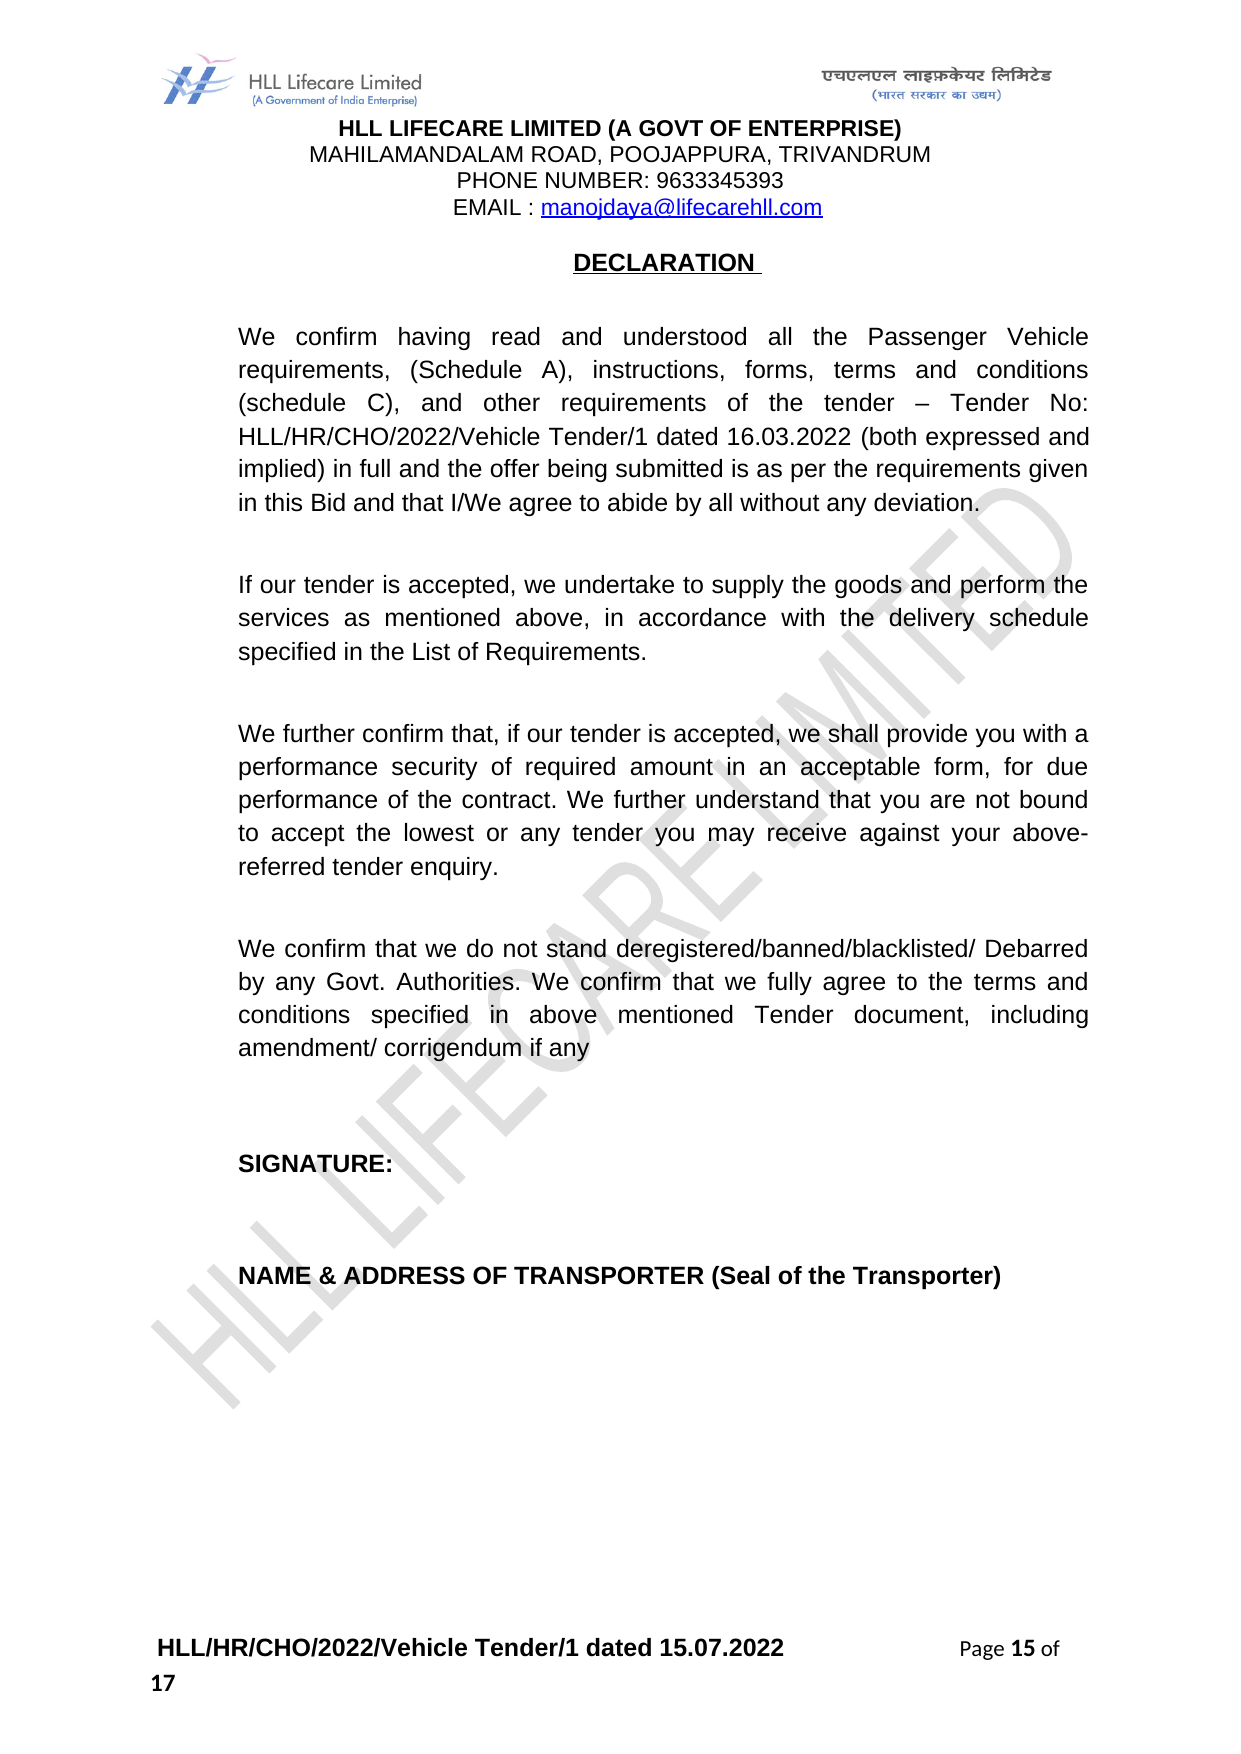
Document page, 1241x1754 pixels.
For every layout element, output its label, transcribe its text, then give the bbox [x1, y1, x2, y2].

picture [803, 44, 1078, 115]
text We confirm that we do not stand deregistered/banned/blacklisted/ Debarred by any Govt. Authorities. We confirm that we fully agree to the terms and conditions specified in above mentioned Tender document, including amendment/ corrigendum if any [238, 934, 1090, 1062]
text We confirm having read and understood all the Passenger Vehicle requirements, (Schedule A), instructions, forms, terms and conditions (schedule C), and other requirements of the tender – Tender No: HLL/HR/CHO/2022/Vehicle Tender/1 dated 16.03.2022 (both expressed and implied) in full and the offer being submitted is as per the requirements given in this Bid and that I/We agree to abide by all without any deviation. [238, 322, 1090, 516]
text We further confirm that, if our tender is accepted, we shall provide you with a performance security of required amount in an acceptable form, for due performance of the contract. We further understand that you are not bound to accept the lowest or any tender you may receive against your above-referred tender enquiry. [238, 719, 1090, 880]
text NAME & ADDRESS OF TRANSPORTER (Seal of the Transporter) [238, 1261, 1090, 1289]
picture [150, 44, 447, 115]
text SIGNATURE: [238, 1149, 1090, 1178]
text If our tender is accepted, we undertake to supply the goods and perform the services as mentioned above, in accordance with the delivery schedule specified in the List of Requirements. [238, 570, 1090, 665]
text DECLARATION [238, 248, 1090, 277]
